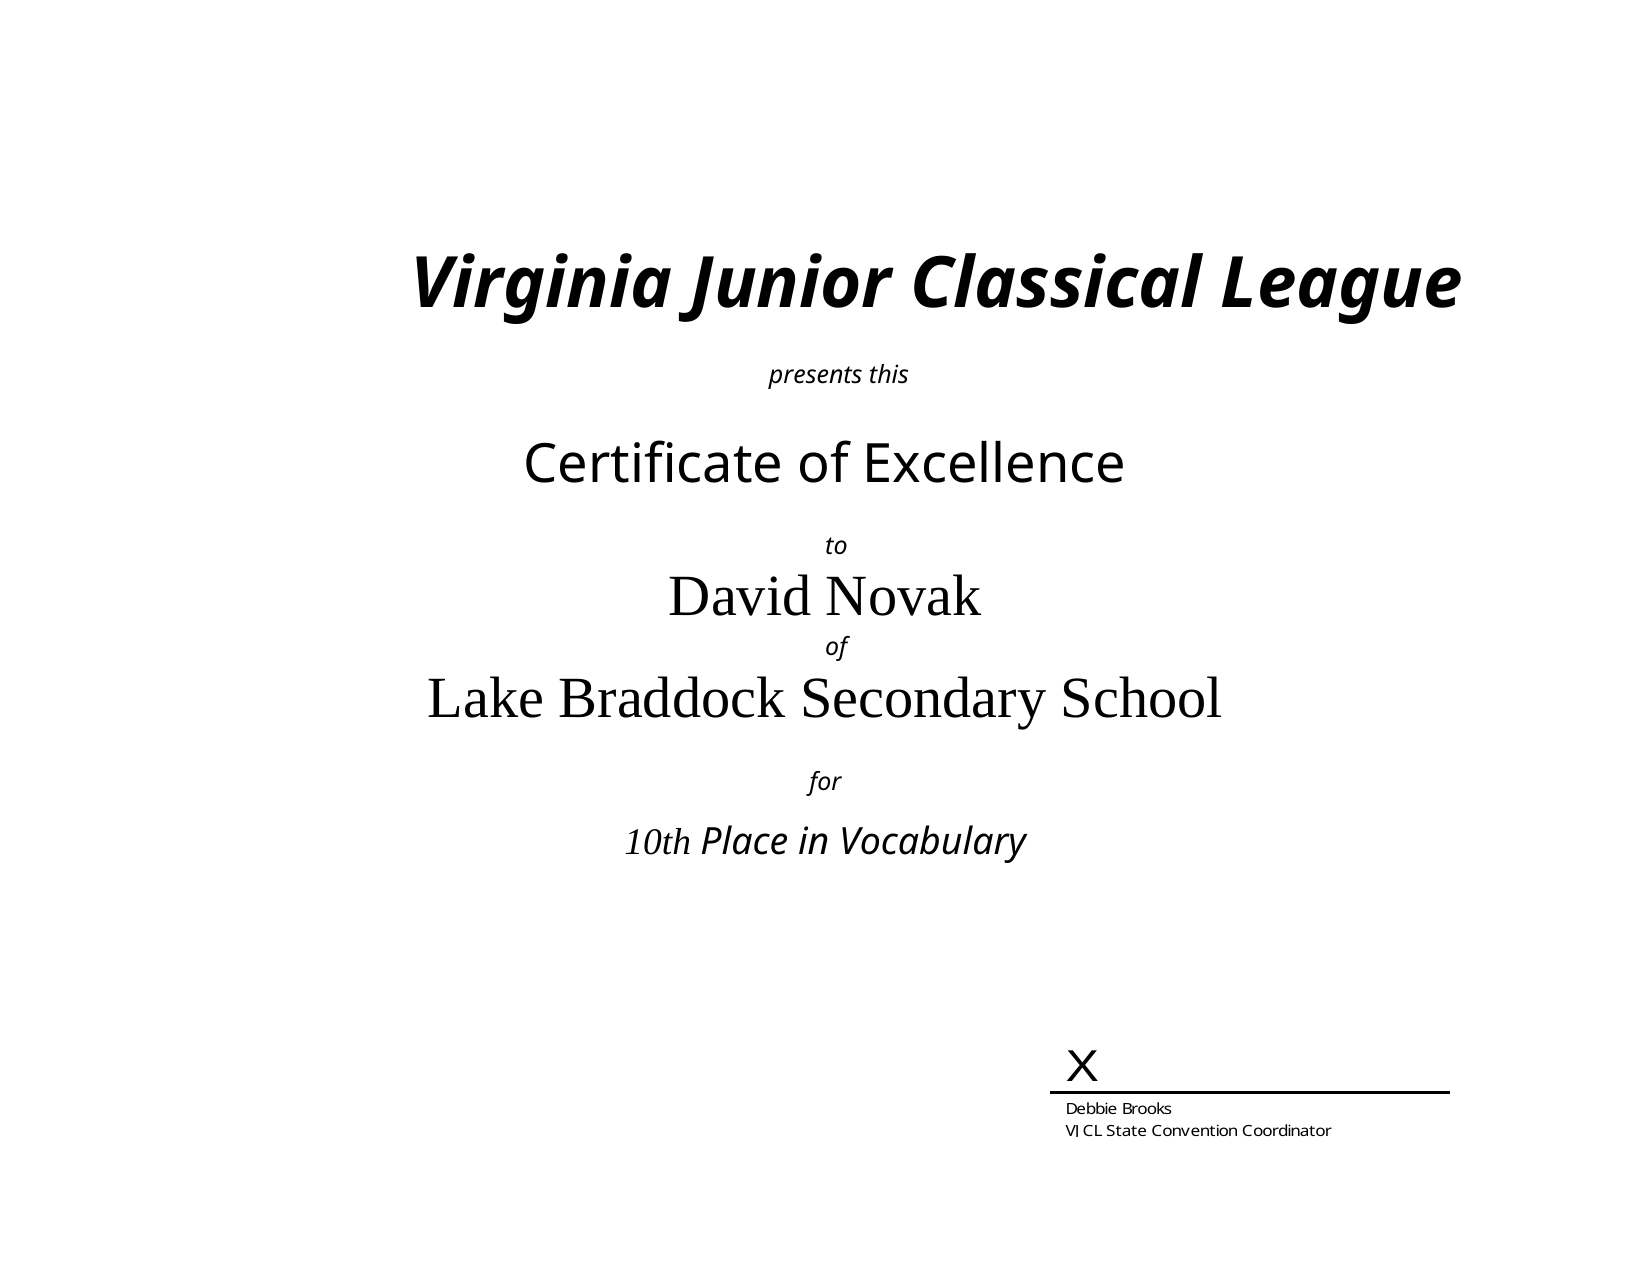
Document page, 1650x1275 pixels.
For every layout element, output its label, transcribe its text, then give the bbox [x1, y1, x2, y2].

text presents this [150, 357, 1500, 391]
text Lake Braddock Secondary School [150, 662, 1500, 729]
text of [150, 628, 1500, 662]
text David Novak [150, 561, 1500, 628]
text for [150, 763, 1500, 797]
text 10th Place in Vocabulary [150, 814, 1500, 865]
text Certificate of Excellence [150, 425, 1500, 498]
text Virginia Junior Classical League [375, 231, 1500, 328]
text to [600, 527, 1500, 561]
